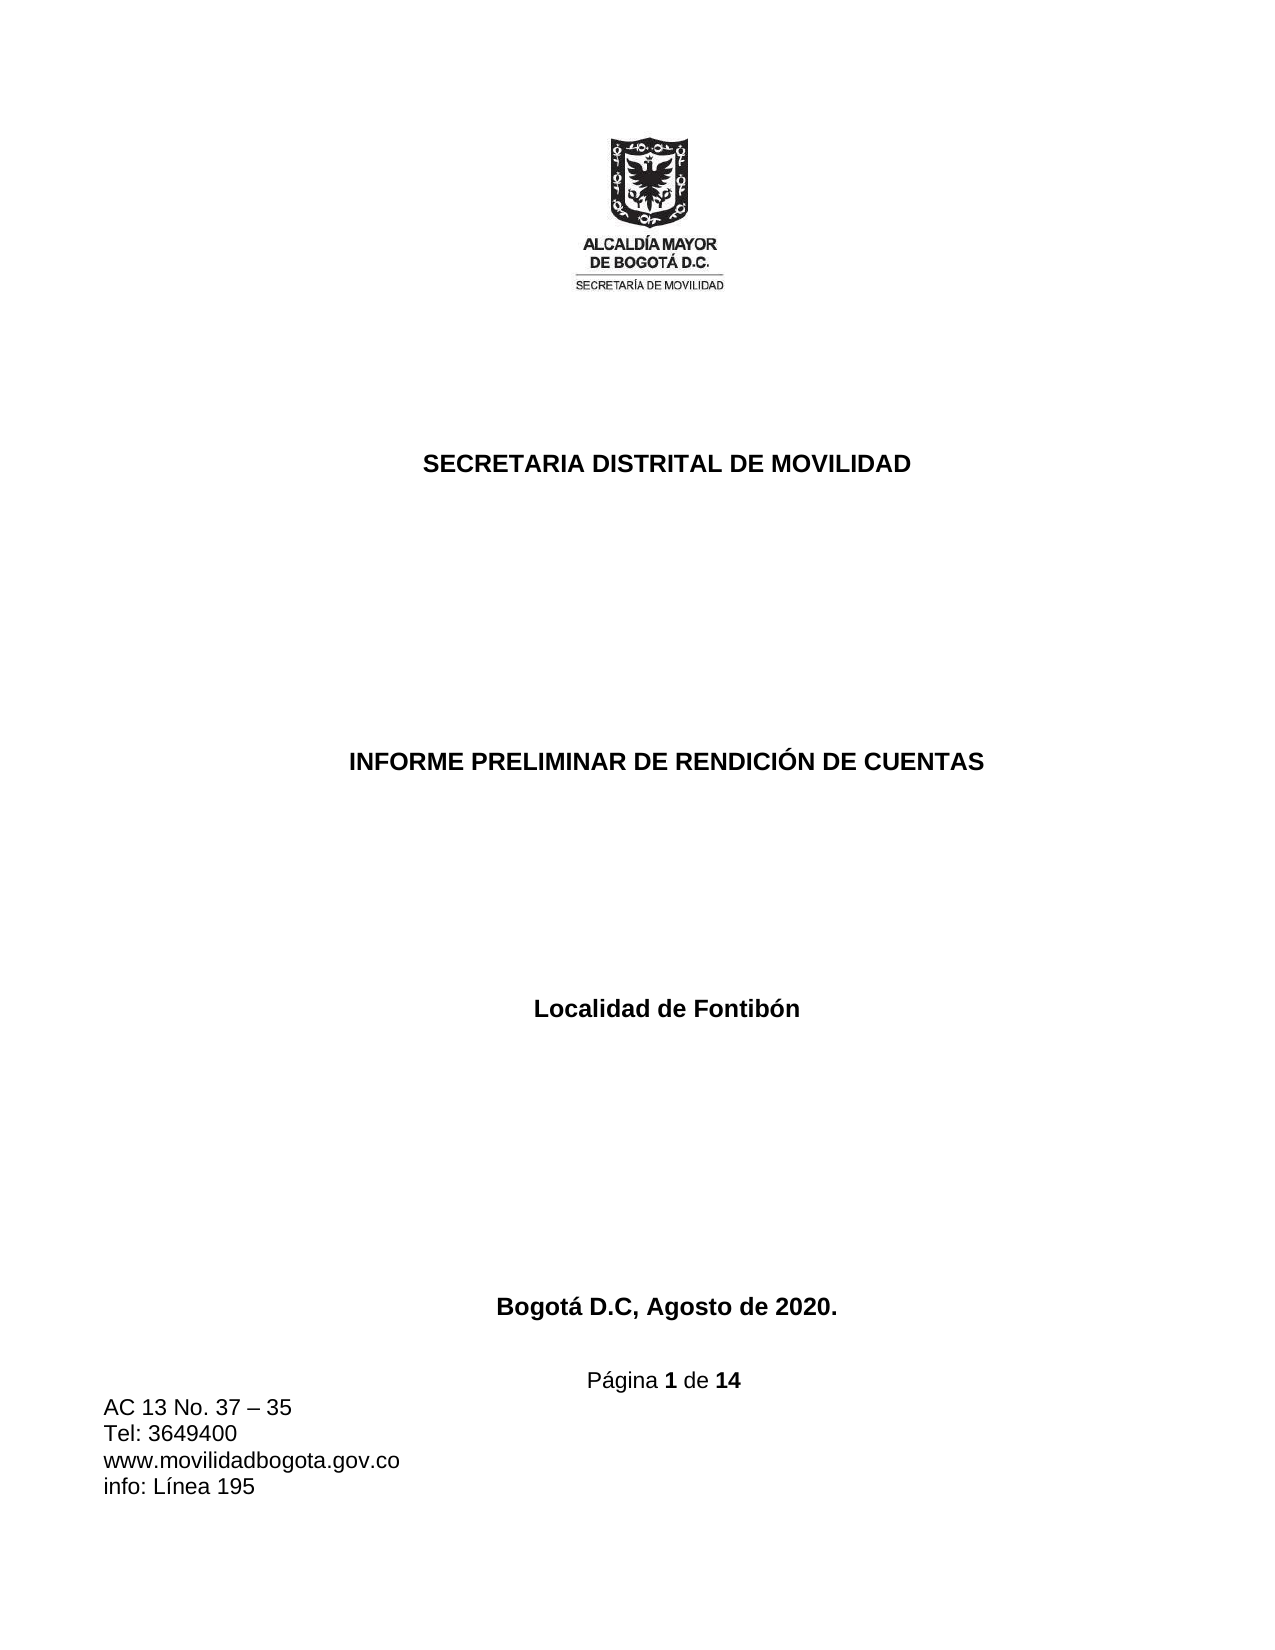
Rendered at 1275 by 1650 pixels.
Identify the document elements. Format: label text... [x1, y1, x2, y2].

text Localidad de Fontibón [177, 994, 1157, 1023]
text SECRETARIA DISTRITAL DE MOVILIDAD [177, 449, 1157, 478]
text Bogotá D.C, Agosto de 2020. [177, 1292, 1157, 1321]
text INFORME PRELIMINAR DE RENDICIÓN DE CUENTAS [177, 746, 1157, 775]
picture [570, 123, 727, 292]
